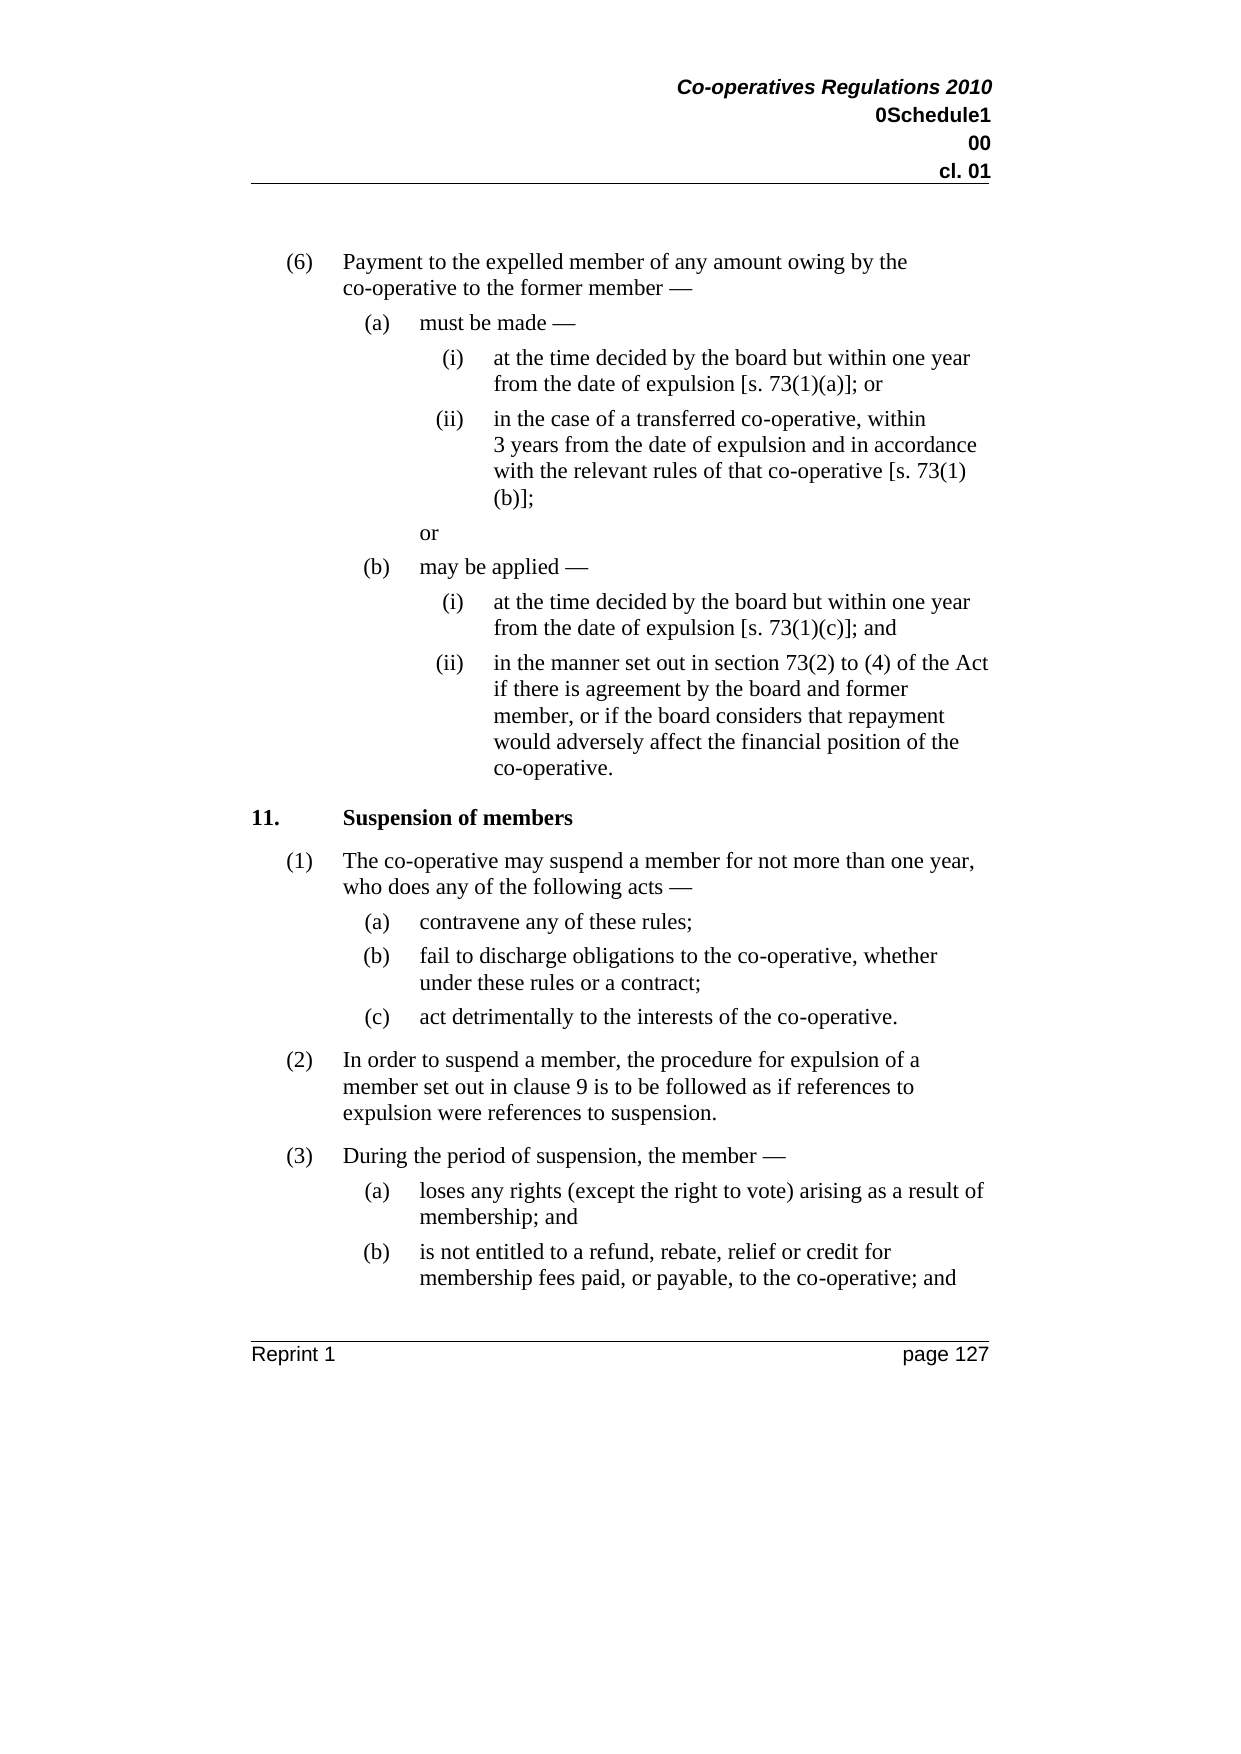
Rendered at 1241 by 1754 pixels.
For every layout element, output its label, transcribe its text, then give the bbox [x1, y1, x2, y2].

text (2) In order to suspend a member, the procedure for expulsion of a member set out in clause 9 is to be followed as if references to expulsion were references to suspension. [251, 1046, 989, 1126]
text (a) loses any rights (except the right to vote) arising as a result of membership; and [251, 1177, 989, 1229]
text (3) During the period of suspension, the member — [251, 1142, 989, 1168]
text (a) must be made — [251, 309, 989, 335]
text (i) at the time decided by the board but within one year from the date of expulsion [s. 73(1)(c)]; and [251, 588, 989, 641]
text (6) Payment to the expelled member of any amount owing by the co-operative to the former member — [251, 248, 989, 301]
text (1) The co-operative may suspend a member for not more than one year, who does any of the following acts — [251, 847, 989, 899]
text (c) act detrimentally to the interests of the co-operative. [251, 1003, 989, 1030]
text (ii) in the case of a transferred co-operative, within 3 years from the date of expulsion and in accordance with the relevant rules of that co-operative [s. 73(1)(b)]; [251, 405, 989, 510]
text (b) may be applied — [251, 553, 989, 579]
text (ii) in the manner set out in section 73(2) to (4) of the Act if there is agreement by the board and former member, or if the board considers that repayment would adversely affect the financial position of the co-operative. [251, 649, 989, 781]
text or [251, 518, 989, 545]
text (b) is not entitled to a refund, rebate, relief or credit for membership fees paid, or payable, to the co-operative; and [251, 1238, 989, 1291]
subtitle 11. Suspension of members [251, 804, 989, 830]
text (i) at the time decided by the board but within one year from the date of expulsion [s. 73(1)(a)]; or [251, 344, 989, 396]
text (a) contravene any of these rules; [251, 908, 989, 934]
text (b) fail to discharge obligations to the co-operative, whether under these rules or a contract; [251, 942, 989, 995]
